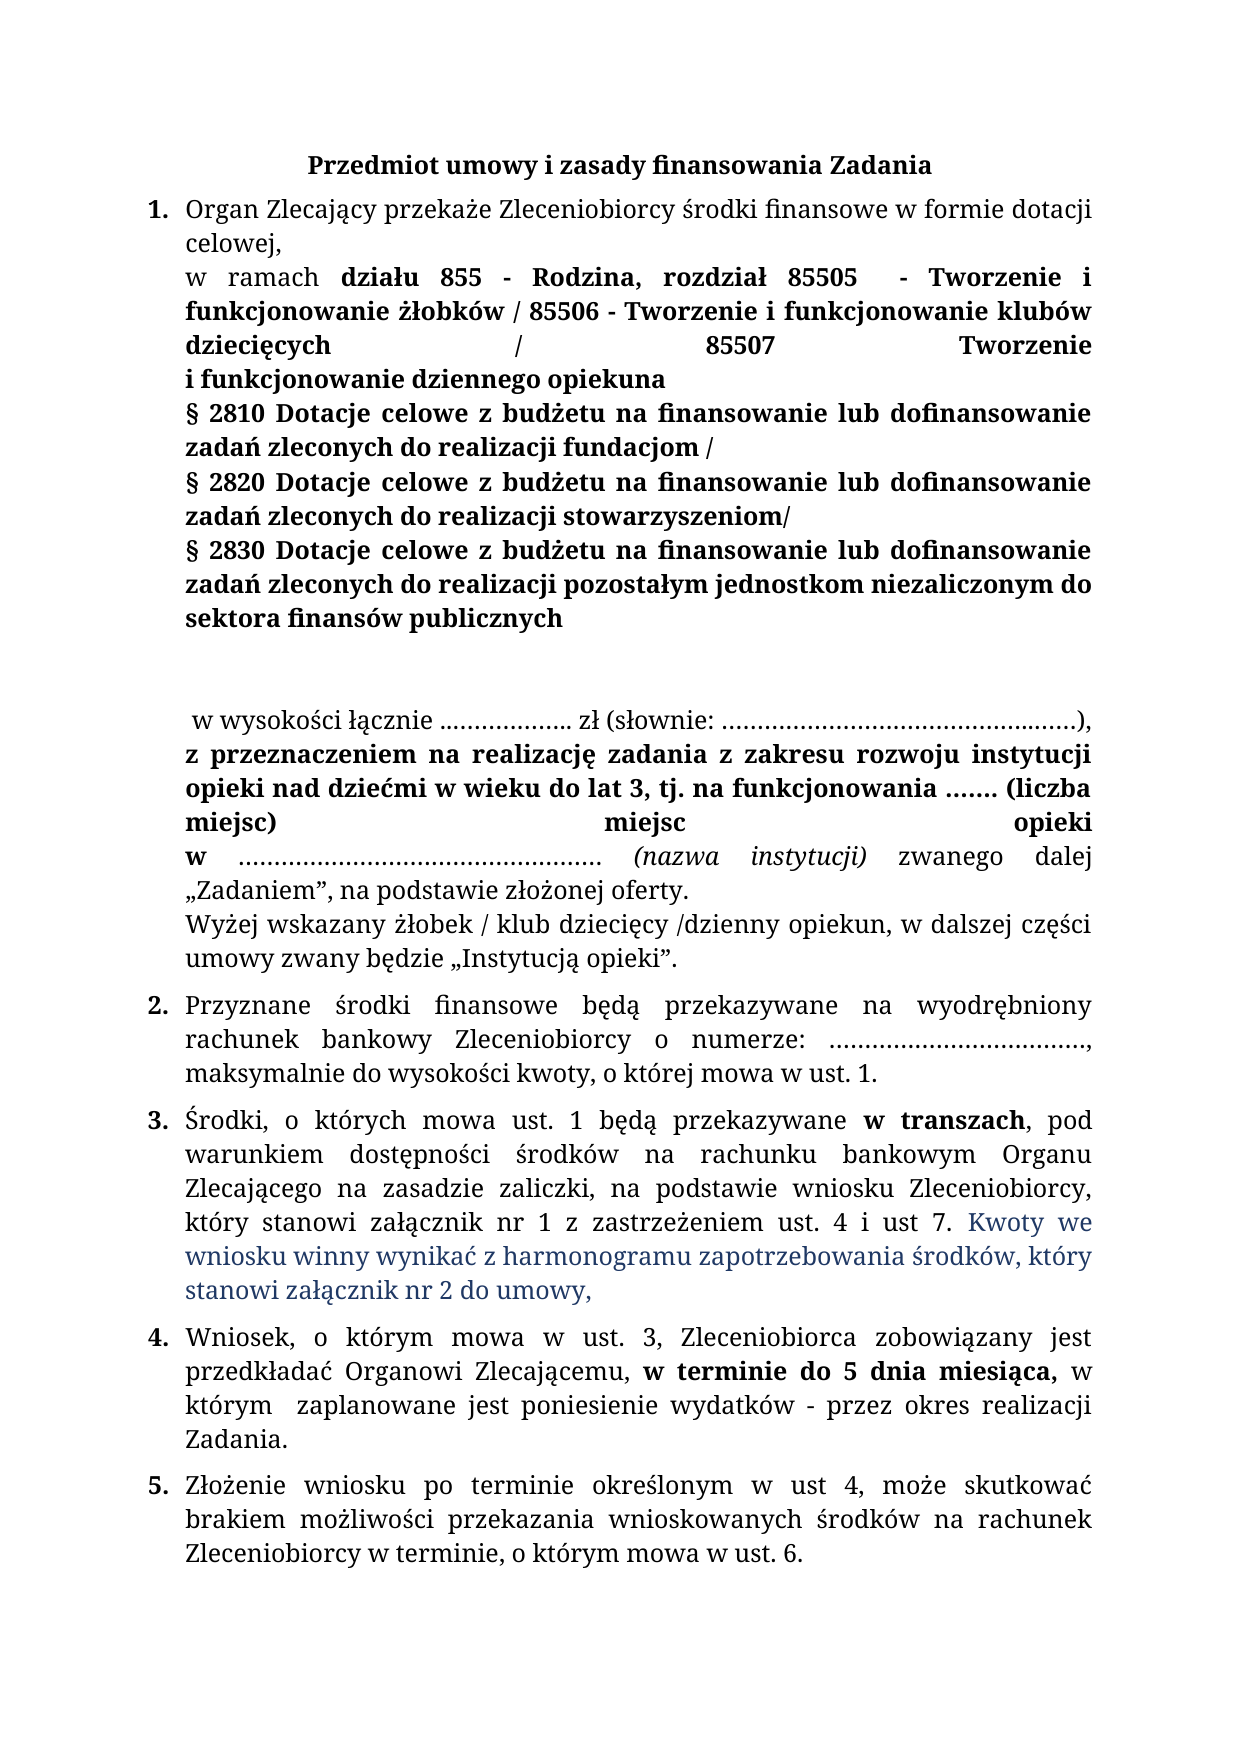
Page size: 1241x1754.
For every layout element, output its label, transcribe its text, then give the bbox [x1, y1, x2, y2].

text § 2820 Dotacje celowe z budżetu na finansowanie lub dofinansowanie zadań zleconych do realizacji stowarzyszeniom/ [185, 464, 1093, 532]
list Środki, o których mowa ust. 1 będą przekazywane w transzach, pod warunkiem dostępności środków na rachunku bankowym Organu Zlecającego na zasadzie zaliczki, na podstawie wniosku Zleceniobiorcy, który stanowi załącznik nr 1 z zastrzeżeniem ust. 4 i ust 7. Kwoty we wniosku winny wynikać z harmonogramu zapotrzebowania środków, który stanowi załącznik nr 2 do umowy, [148, 1102, 1093, 1307]
list Złożenie wniosku po terminie określonym w ust 4, może skutkować brakiem możliwości przekazania wnioskowanych środków na rachunek Zleceniobiorcy w terminie, o którym mowa w ust. 6. [148, 1468, 1093, 1570]
list Organ Zlecający przekaże Zleceniobiorcy środki finansowe w formie dotacji celowej, w ramach działu 855 - Rodzina, rozdział 85505 - Tworzenie i funkcjonowanie żłobków / 85506 - Tworzenie i funkcjonowanie klubów dziecięcych / 85507 Tworzenie i funkcjonowanie dziennego opiekuna [148, 192, 1093, 396]
text § 2830 Dotacje celowe z budżetu na finansowanie lub dofinansowanie zadań zleconych do realizacji pozostałym jednostkom niezaliczonym do sektora finansów publicznych [185, 532, 1093, 634]
list Przyznane środki finansowe będą przekazywane na wyodrębniony rachunek bankowy Zleceniobiorcy o numerze: ………………………………, maksymalnie do wysokości kwoty, o której mowa w ust. 1. [148, 988, 1093, 1090]
list Wniosek, o którym mowa w ust. 3, Zleceniobiorca zobowiązany jest przedkładać Organowi Zlecającemu, w terminie do 5 dnia miesiąca, w którym zaplanowane jest poniesienie wydatków - przez okres realizacji Zadania. [148, 1319, 1093, 1455]
text w wysokości łącznie ..…………….. zł (słownie: ……………………………………..……), z przeznaczeniem na realizację zadania z zakresu rozwoju instytucji opieki nad dziećmi w wieku do lat 3, tj. na funkcjonowania ……. (liczba miejsc) miejsc opieki w …………………………………………… (nazwa instytucji) zwanego dalej „Zadaniem”, na podstawie złożonej oferty. [185, 703, 1093, 907]
text Przedmiot umowy i zasady finansowania Zadania [148, 148, 1093, 182]
text § 2810 Dotacje celowe z budżetu na finansowanie lub dofinansowanie zadań zleconych do realizacji fundacjom / [185, 396, 1093, 464]
text Wyżej wskazany żłobek / klub dziecięcy /dzienny opiekun, w dalszej części umowy zwany będzie „Instytucją opieki”. [185, 907, 1093, 975]
